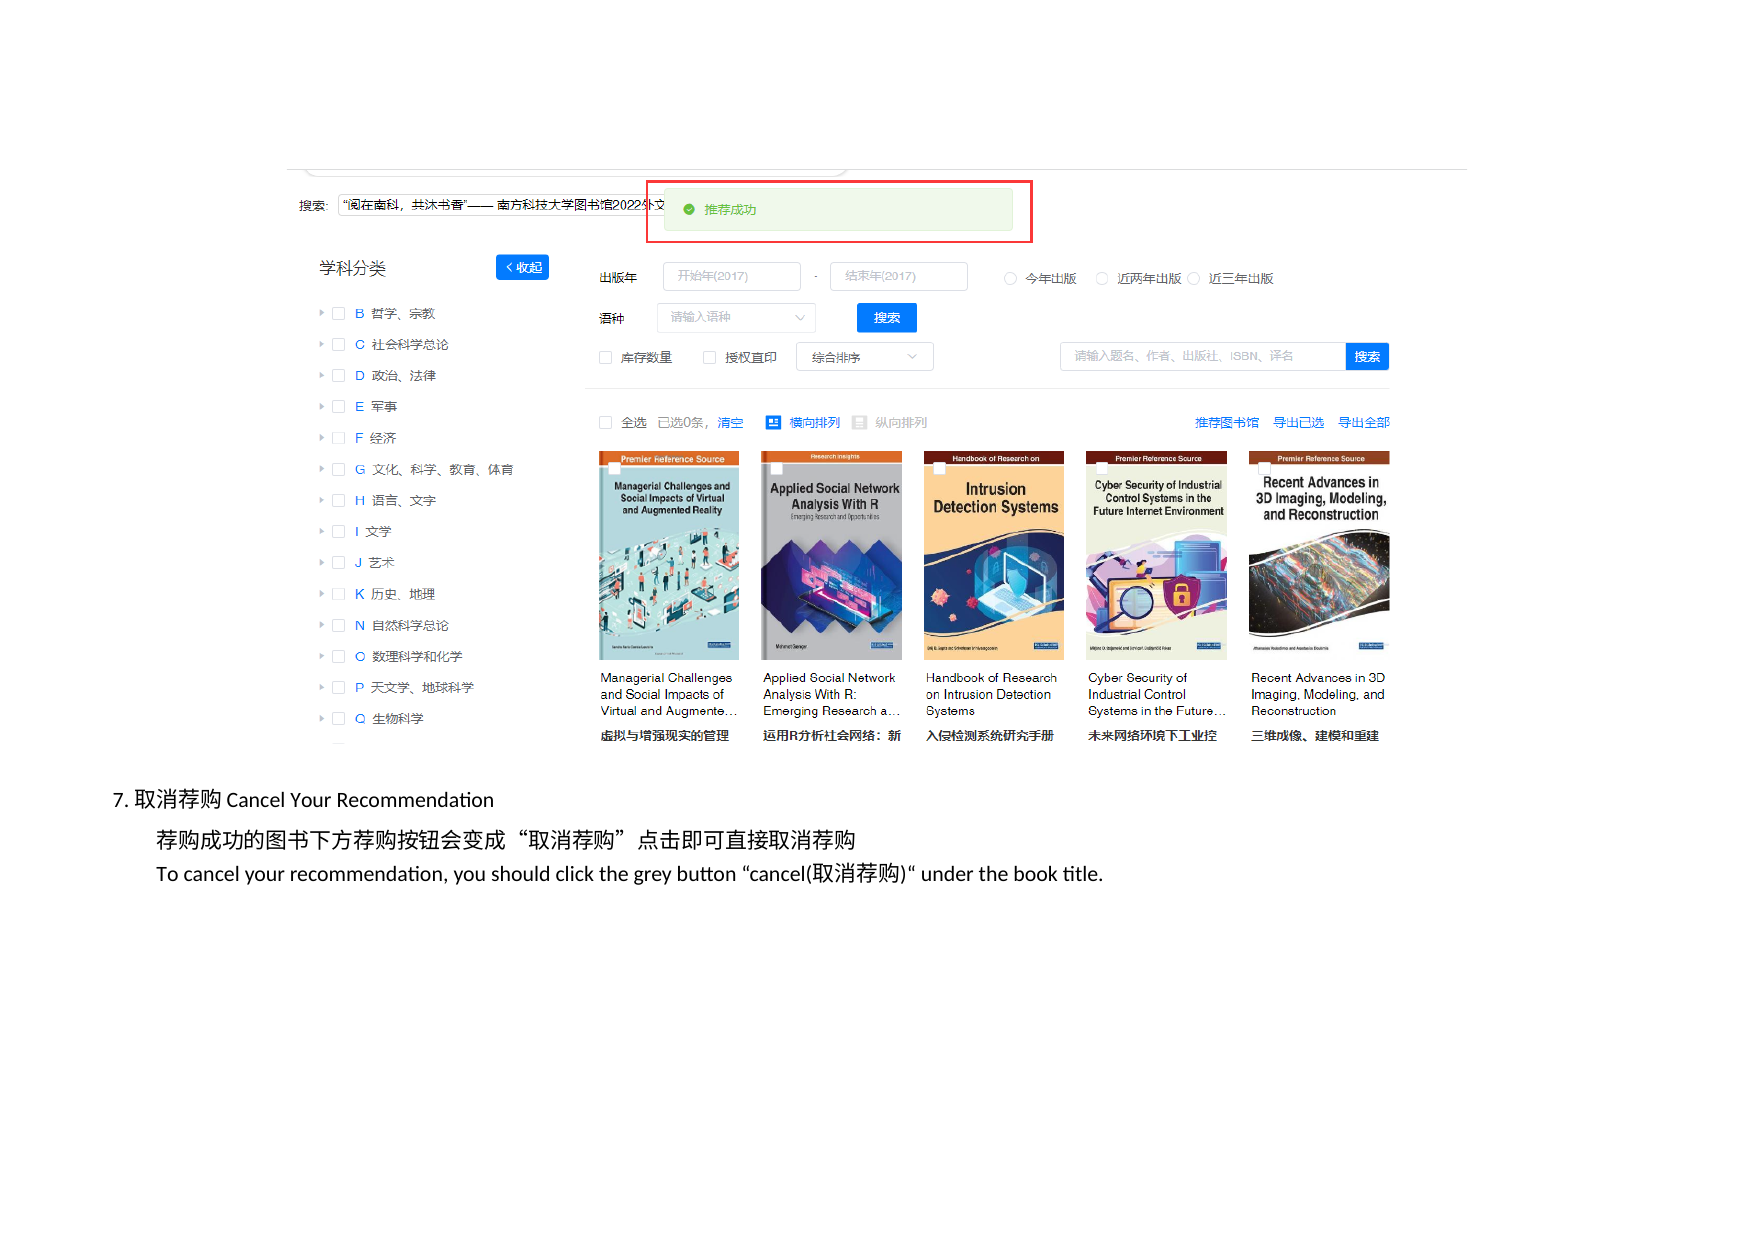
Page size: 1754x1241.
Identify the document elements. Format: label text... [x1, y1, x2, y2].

text 荐购成功的图书下方荐购按钮会变成“取消荐购”点击即可直接取消荐购 [112, 823, 1641, 856]
picture [286, 165, 1468, 744]
subtitle 取消荐购 Cancel Your Recommendation [112, 783, 1641, 815]
text To cancel your recommendation, you should click the grey button “cancel(取消荐购)“ under the book title. [112, 856, 1641, 888]
